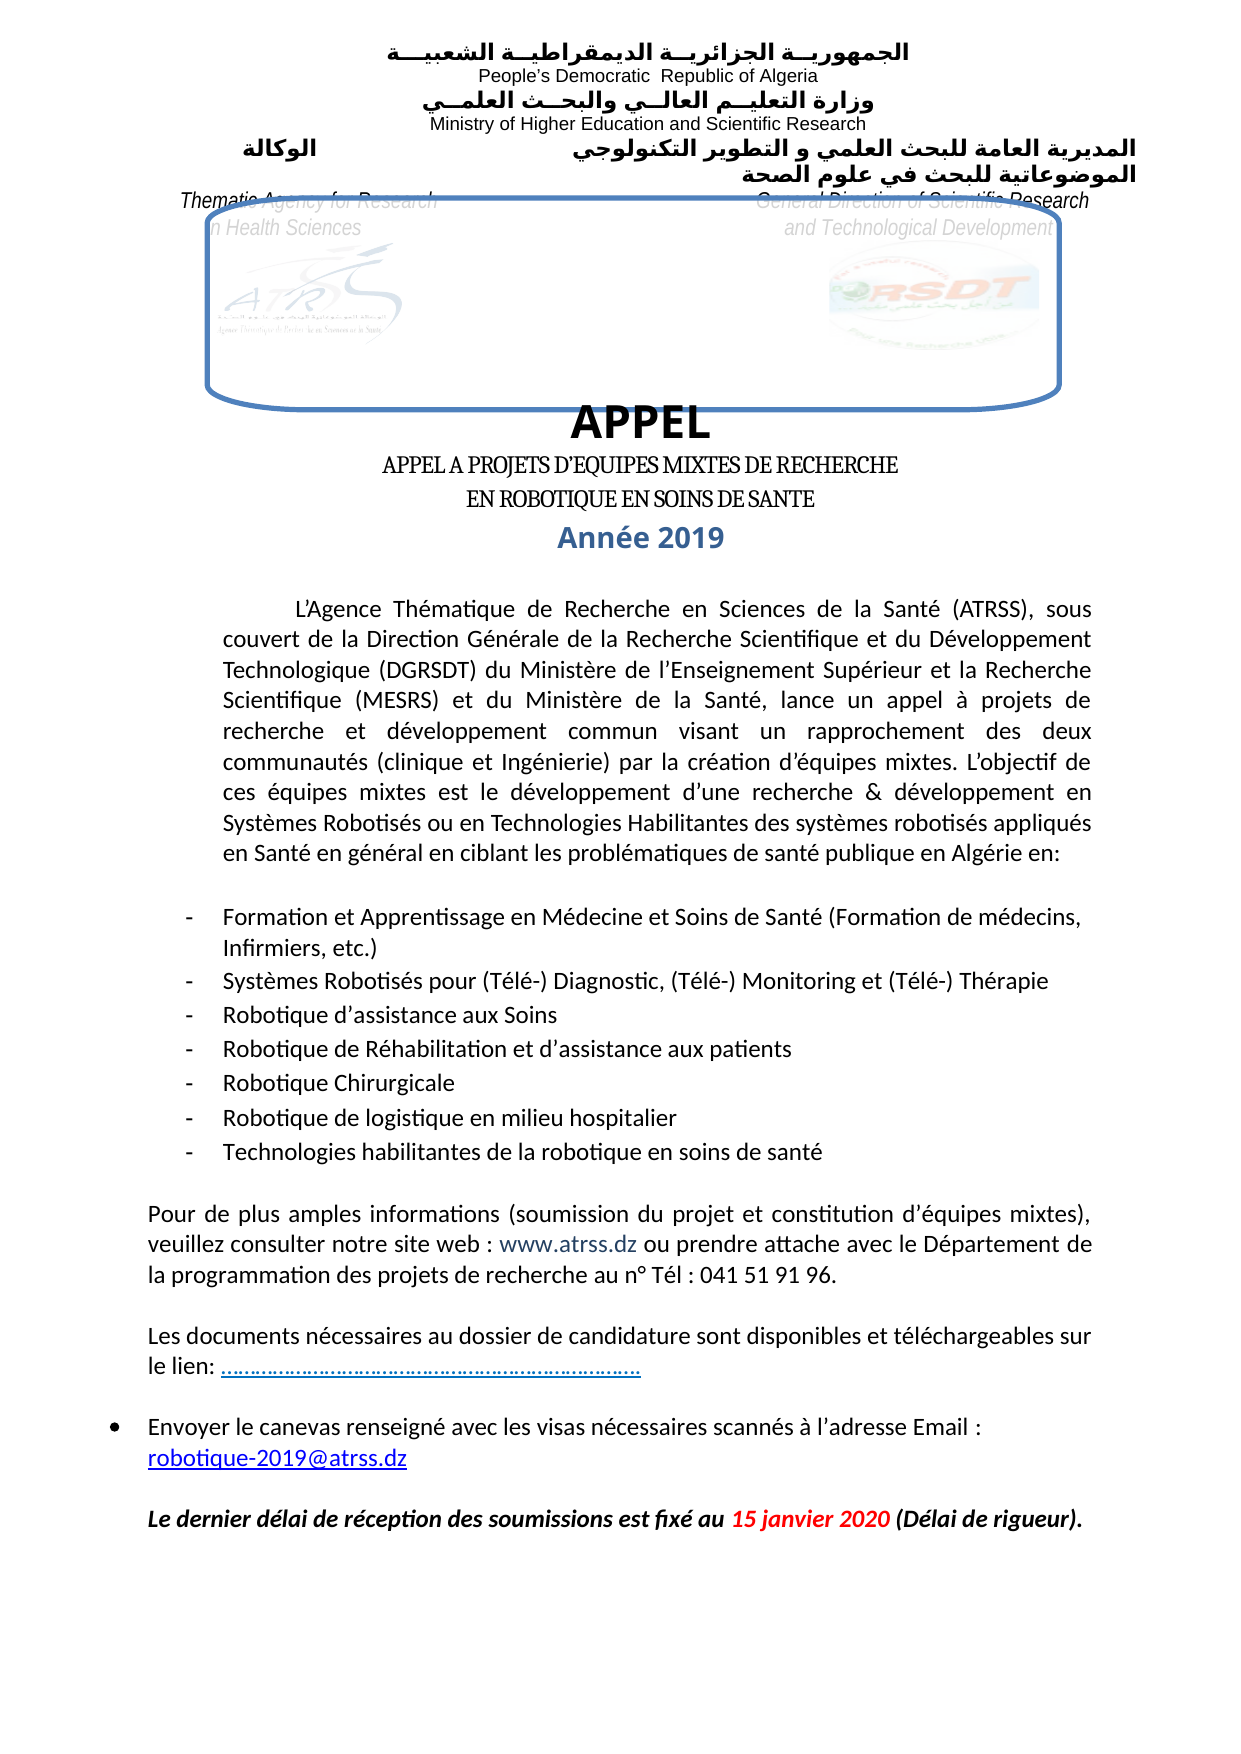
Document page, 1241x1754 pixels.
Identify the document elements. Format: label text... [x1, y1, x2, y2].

list Systèmes Robotisés pour (Télé-) Diagnostic, (Télé-) Monitoring et (Télé-) Thérapie [185, 963, 1093, 997]
list Robotique Chirurgicale [185, 1065, 1093, 1099]
list robotique-2019@atrss.dz [148, 1442, 1019, 1472]
text Les documents nécessaires au dossier de candidature sont disponibles et téléchargeables sur le lien: ………………………………………………………………. [148, 1320, 1093, 1381]
table_header [136, 26, 1137, 410]
list L’Agence Thématique de Recherche en Sciences de la Santé (ATRSS), sous couvert de la Direction Générale de la Recherche Scientifique et du Développement Technologique (DGRSDT) du Ministère de l’Enseignement Supérieur et la Recherche Scientifique (MESRS) et du Ministère de la Santé, lance un appel à projets de recherche et développement commun visant un rapprochement des deux communautés (clinique et Ingénierie) par la création d’équipes mixtes. L’objectif de ces équipes mixtes est le développement d’une recherche & développement en Systèmes Robotisés ou en Technologies Habilitantes des systèmes robotisés appliqués en Santé en général en ciblant les problématiques de santé publique en Algérie en: [223, 593, 1093, 868]
list Robotique de logistique en milieu hospitalier [185, 1099, 1093, 1133]
text Le dernier délai de réception des soumissions est fixé au 15 janvier 2020 (Délai de rigueur). [148, 1503, 1093, 1533]
text Pour de plus amples informations (soumission du projet et constitution d’équipes mixtes), veuillez consulter notre site web : www.atrss.dz ou prendre attache avec le Département de la programmation des projets de recherche au n° Tél : 041 51 91 96. [148, 1198, 1093, 1289]
list Technologies habilitantes de la robotique en soins de santé [185, 1133, 1093, 1167]
list Robotique de Réhabilitation et d’assistance aux patients [185, 1031, 1093, 1065]
list Robotique d’assistance aux Soins [185, 997, 1093, 1031]
list Envoyer le canevas renseigné avec les visas nécessaires scannés à l’adresse Email : [110, 1411, 1019, 1442]
list Formation et Apprentissage en Médecine et Soins de Santé (Formation de médecins, Infirmiers, etc.) [185, 898, 1093, 963]
